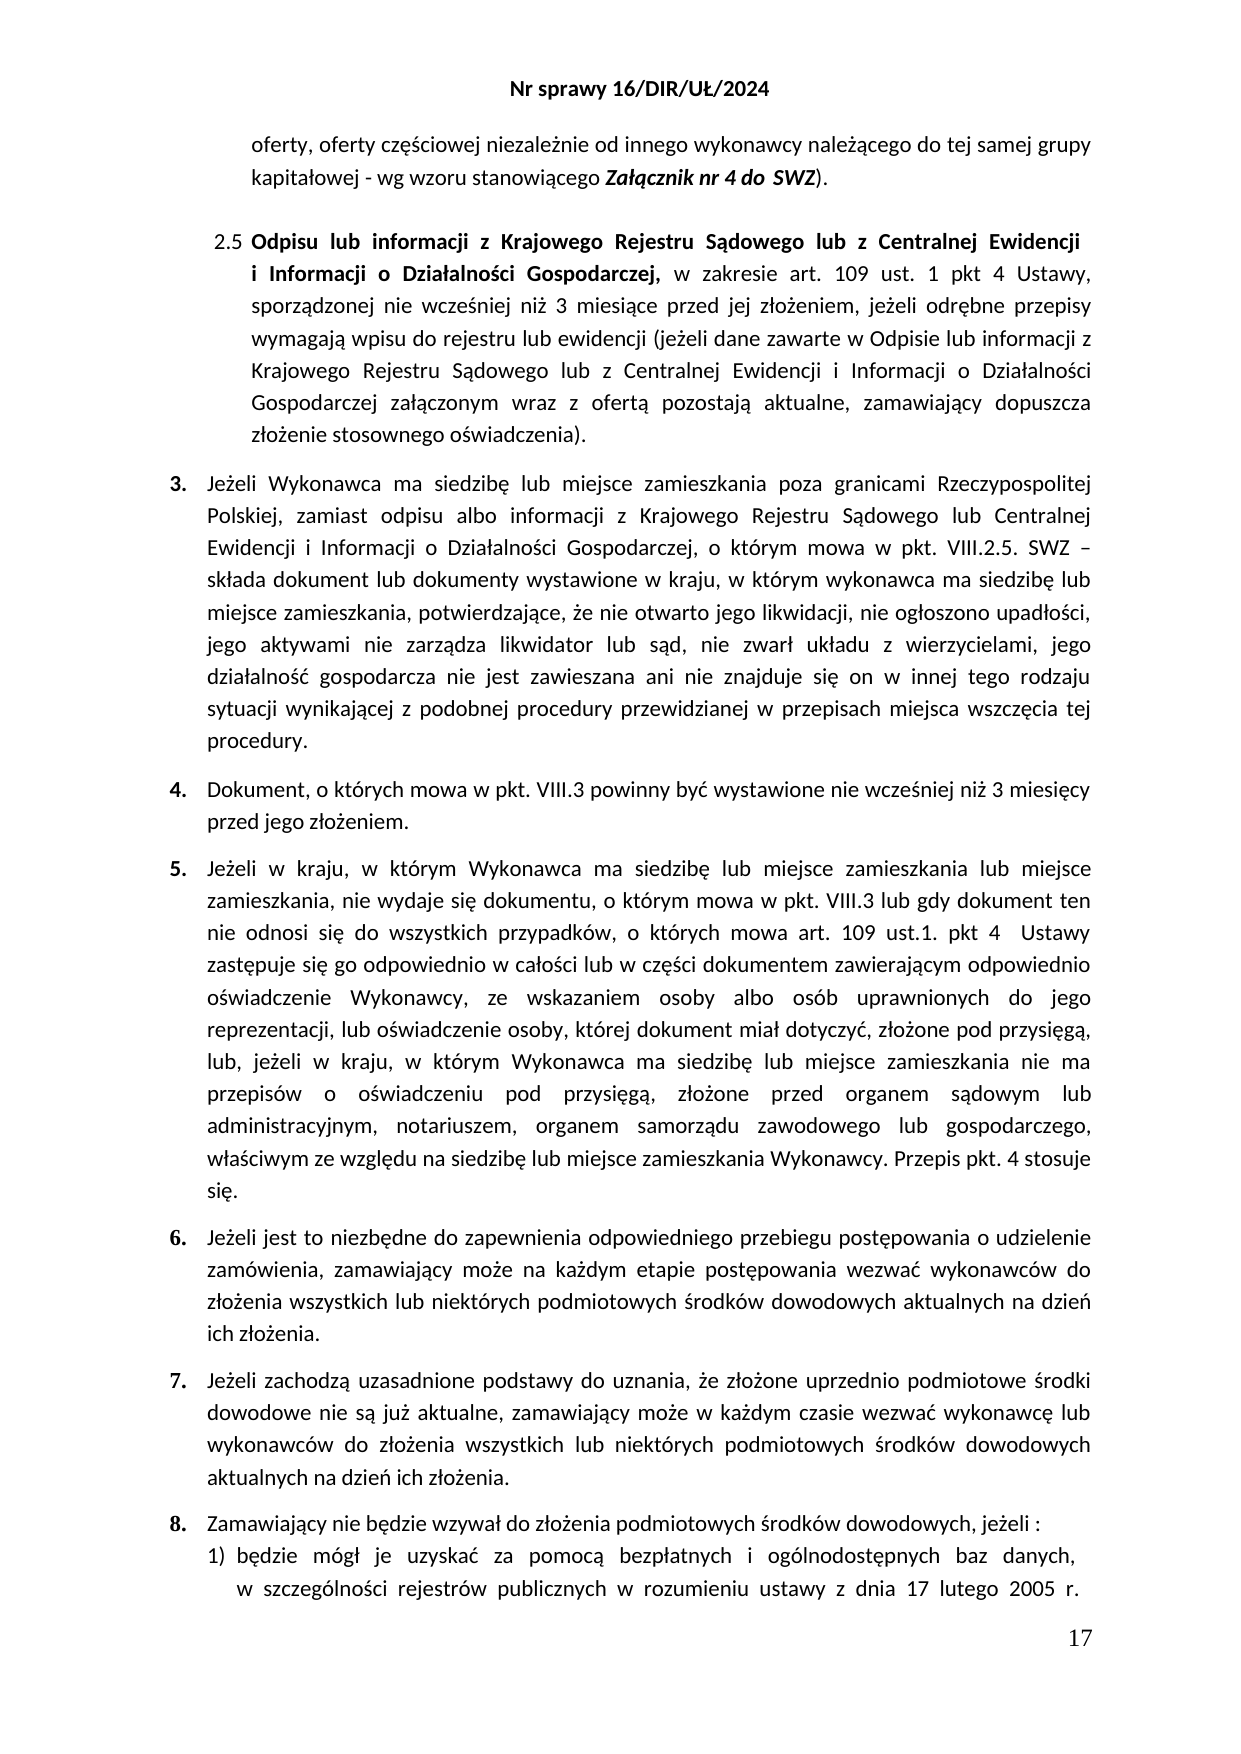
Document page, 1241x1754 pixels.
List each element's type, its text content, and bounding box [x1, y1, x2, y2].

list Jeżeli zachodzą uzasadnione podstawy do uznania, że złożone uprzednio podmiotowe środki dowodowe nie są już aktualne, zamawiający może w każdym czasie wezwać wykonawcę lub wykonawców do złożenia wszystkich lub niektórych podmiotowych środków dowodowych aktualnych na dzień ich złożenia. [169, 1366, 1092, 1491]
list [207, 1542, 1092, 1602]
list Zamawiający nie będzie wzywał do złożenia podmiotowych środków dowodowych, jeżeli : [169, 1509, 1092, 1537]
list Jeżeli jest to niezbędne do zapewnienia odpowiedniego przebiegu postępowania o udzielenie zamówienia, zamawiający może na każdym etapie postępowania wezwać wykonawców do złożenia wszystkich lub niektórych podmiotowych środków dowodowych aktualnych na dzień ich złożenia. [169, 1223, 1092, 1347]
list Odpisu lub informacji z Krajowego Rejestru Sądowego lub z Centralnej Ewidencji i Informacji o Działalności Gospodarczej, w zakresie art. 109 ust. 1 pkt 4 Ustawy, sporządzonej nie wcześniej niż 3 miesiące przed jej złożeniem, jeżeli odrębne przepisy wymagają wpisu do rejestru lub ewidencji (jeżeli dane zawarte w Odpisie lub informacji z Krajowego Rejestru Sądowego lub z Centralnej Ewidencji i Informacji o Działalności Gospodarczej załączonym wraz z ofertą pozostają aktualne, zamawiający dopuszcza złożenie stosownego oświadczenia). [214, 227, 1092, 448]
list Jeżeli w kraju, w którym Wykonawca ma siedzibę lub miejsce zamieszkania lub miejsce zamieszkania, nie wydaje się dokumentu, o którym mowa w pkt. VIII.3 lub gdy dokument ten nie odnosi się do wszystkich przypadków, o których mowa art. 109 ust.1. pkt 4 Ustawy zastępuje się go odpowiednio w całości lub w części dokumentem zawierającym odpowiednio oświadczenie Wykonawcy, ze wskazaniem osoby albo osób uprawnionych do jego reprezentacji, lub oświadczenie osoby, której dokument miał dotyczyć, złożone pod przysięgą, lub, jeżeli w kraju, w którym Wykonawca ma siedzibę lub miejsce zamieszkania nie ma przepisów o oświadczeniu pod przysięgą, złożone przed organem sądowym lub administracyjnym, notariuszem, organem samorządu zawodowego lub gospodarczego, właściwym ze względu na siedzibę lub miejsce zamieszkania Wykonawcy. Przepis pkt. 4 stosuje się. [169, 854, 1092, 1204]
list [214, 131, 1092, 191]
list Jeżeli Wykonawca ma siedzibę lub miejsce zamieszkania poza granicami Rzeczypospolitej Polskiej, zamiast odpisu albo informacji z Krajowego Rejestru Sądowego lub Centralnej Ewidencji i Informacji o Działalności Gospodarczej, o którym mowa w pkt. VIII.2.5. SWZ – składa dokument lub dokumenty wystawione w kraju, w którym wykonawca ma siedzibę lub miejsce zamieszkania, potwierdzające, że nie otwarto jego likwidacji, nie ogłoszono upadłości, jego aktywami nie zarządza likwidator lub sąd, nie zwarł układu z wierzycielami, jego działalność gospodarcza nie jest zawieszana ani nie znajduje się on w innej tego rodzaju sytuacji wynikającej z podobnej procedury przewidzianej w przepisach miejsca wszczęcia tej procedury. [169, 469, 1092, 754]
list Dokument, o których mowa w pkt. VIII.3 powinny być wystawione nie wcześniej niż 3 miesięcy przed jego złożeniem. [169, 775, 1092, 835]
